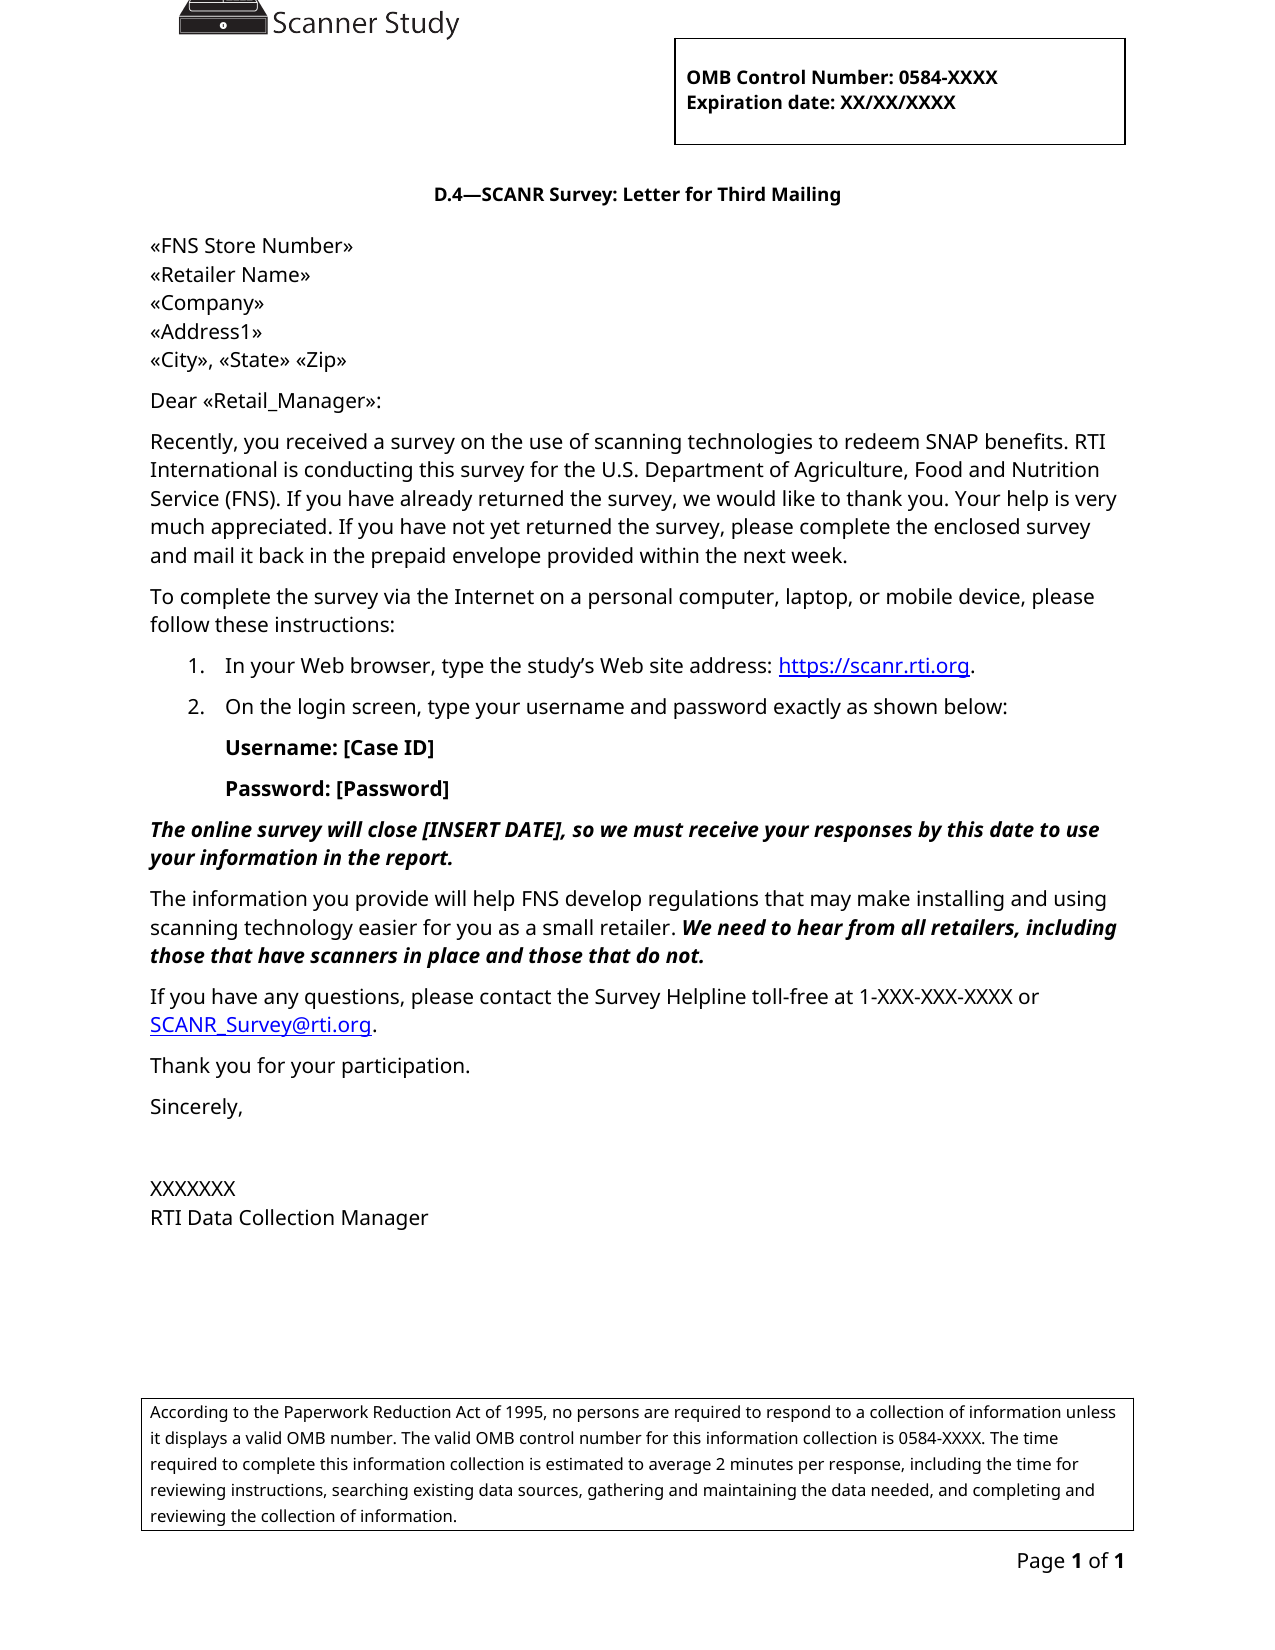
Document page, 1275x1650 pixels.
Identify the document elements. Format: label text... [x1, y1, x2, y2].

list In your Web browser, type the study’s Web site address: https://scanr.rti.org. [187, 651, 1125, 680]
picture [178, 0, 468, 41]
text Recently, you received a survey on the use of scanning technologies to redeem SNAP benefits. RTI International is conducting this survey for the U.S. Department of Agriculture, Food and Nutrition Service (FNS). If you have already returned the survey, we would like to thank you. Your help is very much appreciated. If you have not yet returned the survey, please complete the enclosed survey and mail it back in the prepaid envelope provided within the next week. [150, 427, 1125, 569]
text If you have any questions, please contact the Survey Helpline toll-free at 1-XXX-XXX-XXXX or SCANR_Survey@rti.org. [150, 982, 1125, 1039]
text XXXXXXX RTI Data Collection Manager [150, 1174, 1125, 1231]
text «FNS Store Number» «Retailer Name» «Company» «Address1» «City», «State» «Zip» [150, 232, 1125, 374]
list Password: [Password] [225, 774, 1125, 802]
text The online survey will close [INSERT DATE], so we must receive your responses by this date to use your information in the report. [150, 815, 1125, 872]
text Thank you for your participation. [150, 1052, 1125, 1080]
list Username: [Case ID] [225, 733, 1125, 762]
text Sincerely, [150, 1092, 1125, 1121]
subtitle D.4—SCANR Survey: Letter for Third Mailing [150, 181, 1125, 207]
text Dear «Retail_Manager»: [150, 386, 1125, 415]
text To complete the survey via the Internet on a personal computer, laptop, or mobile device, please follow these instructions: [150, 582, 1125, 639]
list On the login screen, type your username and password exactly as shown below: [187, 692, 1125, 721]
text The information you provide will help FNS develop regulations that may make installing and using scanning technology easier for you as a small retailer. We need to hear from all retailers, including those that have scanners in place and those that do not. [150, 884, 1125, 970]
